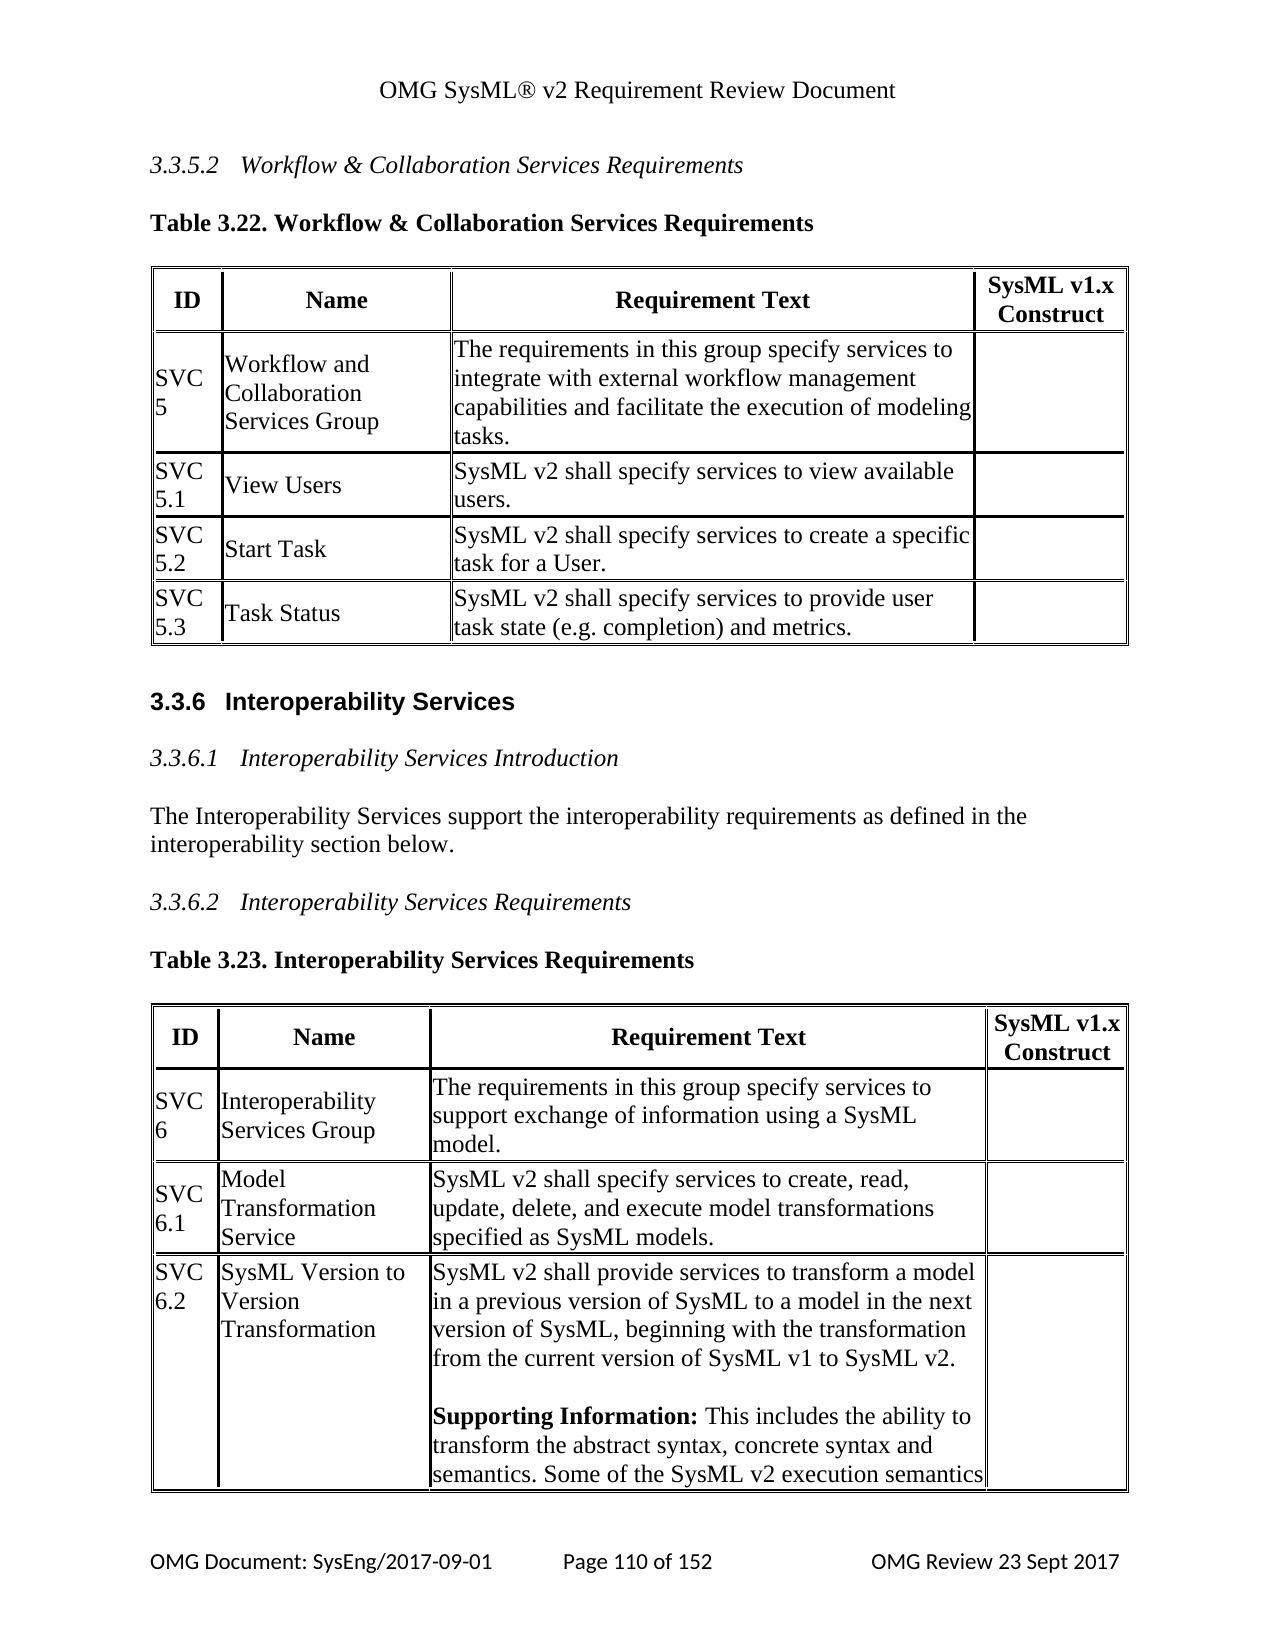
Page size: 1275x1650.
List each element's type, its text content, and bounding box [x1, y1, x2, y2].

table_header Requirement Text [430, 1007, 987, 1067]
table_header Name [222, 269, 451, 330]
table_cell View Users [224, 454, 450, 515]
table_cell [974, 579, 1127, 643]
table_header ID [152, 267, 222, 330]
table_cell Start Task [224, 518, 450, 579]
title Table 3.22. Workflow & Collaboration Services Requirements [150, 208, 1125, 237]
table_cell [987, 1252, 1126, 1489]
table_cell SVC 5.3 [152, 579, 222, 643]
table_header SysML v1.x Construct [987, 1007, 1126, 1067]
table_cell SysML v2 shall specify services to provide user task state (e.g. completion) and metrics. [451, 582, 974, 643]
table_cell SVC 5.1 [154, 451, 221, 515]
table_cell SysML Version to Version Transformation [218, 1256, 430, 1489]
text The Interoperability Services support the interoperability requirements as defined in the interoperability section below. [150, 801, 1125, 858]
table_cell Task Status [222, 582, 451, 643]
table_cell SysML v2 shall specify services to create a specific task for a User. [453, 518, 973, 579]
table_cell [974, 330, 1127, 451]
table_cell [976, 515, 1126, 579]
table_cell [976, 451, 1126, 515]
table_cell Model Transformation Service [220, 1163, 429, 1252]
subtitle Interoperability Services Requirements [150, 887, 1125, 916]
subtitle Workflow & Collaboration Services Requirements [150, 150, 1125, 179]
table_cell SysML v2 shall specify services to create, read, update, delete, and execute model transformations specified as SysML models. [432, 1163, 985, 1252]
table_cell SVC 5 [152, 330, 222, 451]
table_header ID [154, 1007, 218, 1067]
table_cell SVC 6 [154, 1067, 217, 1160]
table_header SysML v1.x Construct [974, 269, 1126, 330]
table_cell [988, 1067, 1126, 1160]
title Table 3.23. Interoperability Services Requirements [150, 945, 1125, 974]
table_cell SysML v2 shall specify services to view available users. [453, 454, 973, 515]
table_cell SVC 6.2 [154, 1252, 218, 1489]
table_cell The requirements in this group specify services to integrate with external workflow management capabilities and facilitate the execution of modeling tasks. [453, 333, 973, 451]
subtitle Interoperability Services Introduction [150, 743, 1125, 772]
table_cell Workflow and Collaboration Services Group [224, 333, 450, 451]
table_cell The requirements in this group specify services to support exchange of information using a SysML model. [432, 1070, 985, 1160]
table_header Name [218, 1005, 430, 1067]
subtitle Interoperability Services [150, 687, 1125, 716]
table_cell [987, 1160, 1127, 1252]
table_cell Interoperability Services Group [220, 1070, 429, 1160]
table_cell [430, 1256, 987, 1489]
table_header Requirement Text [451, 267, 974, 330]
table_cell SVC 5.2 [154, 515, 221, 579]
table_cell SVC 6.1 [152, 1160, 218, 1252]
